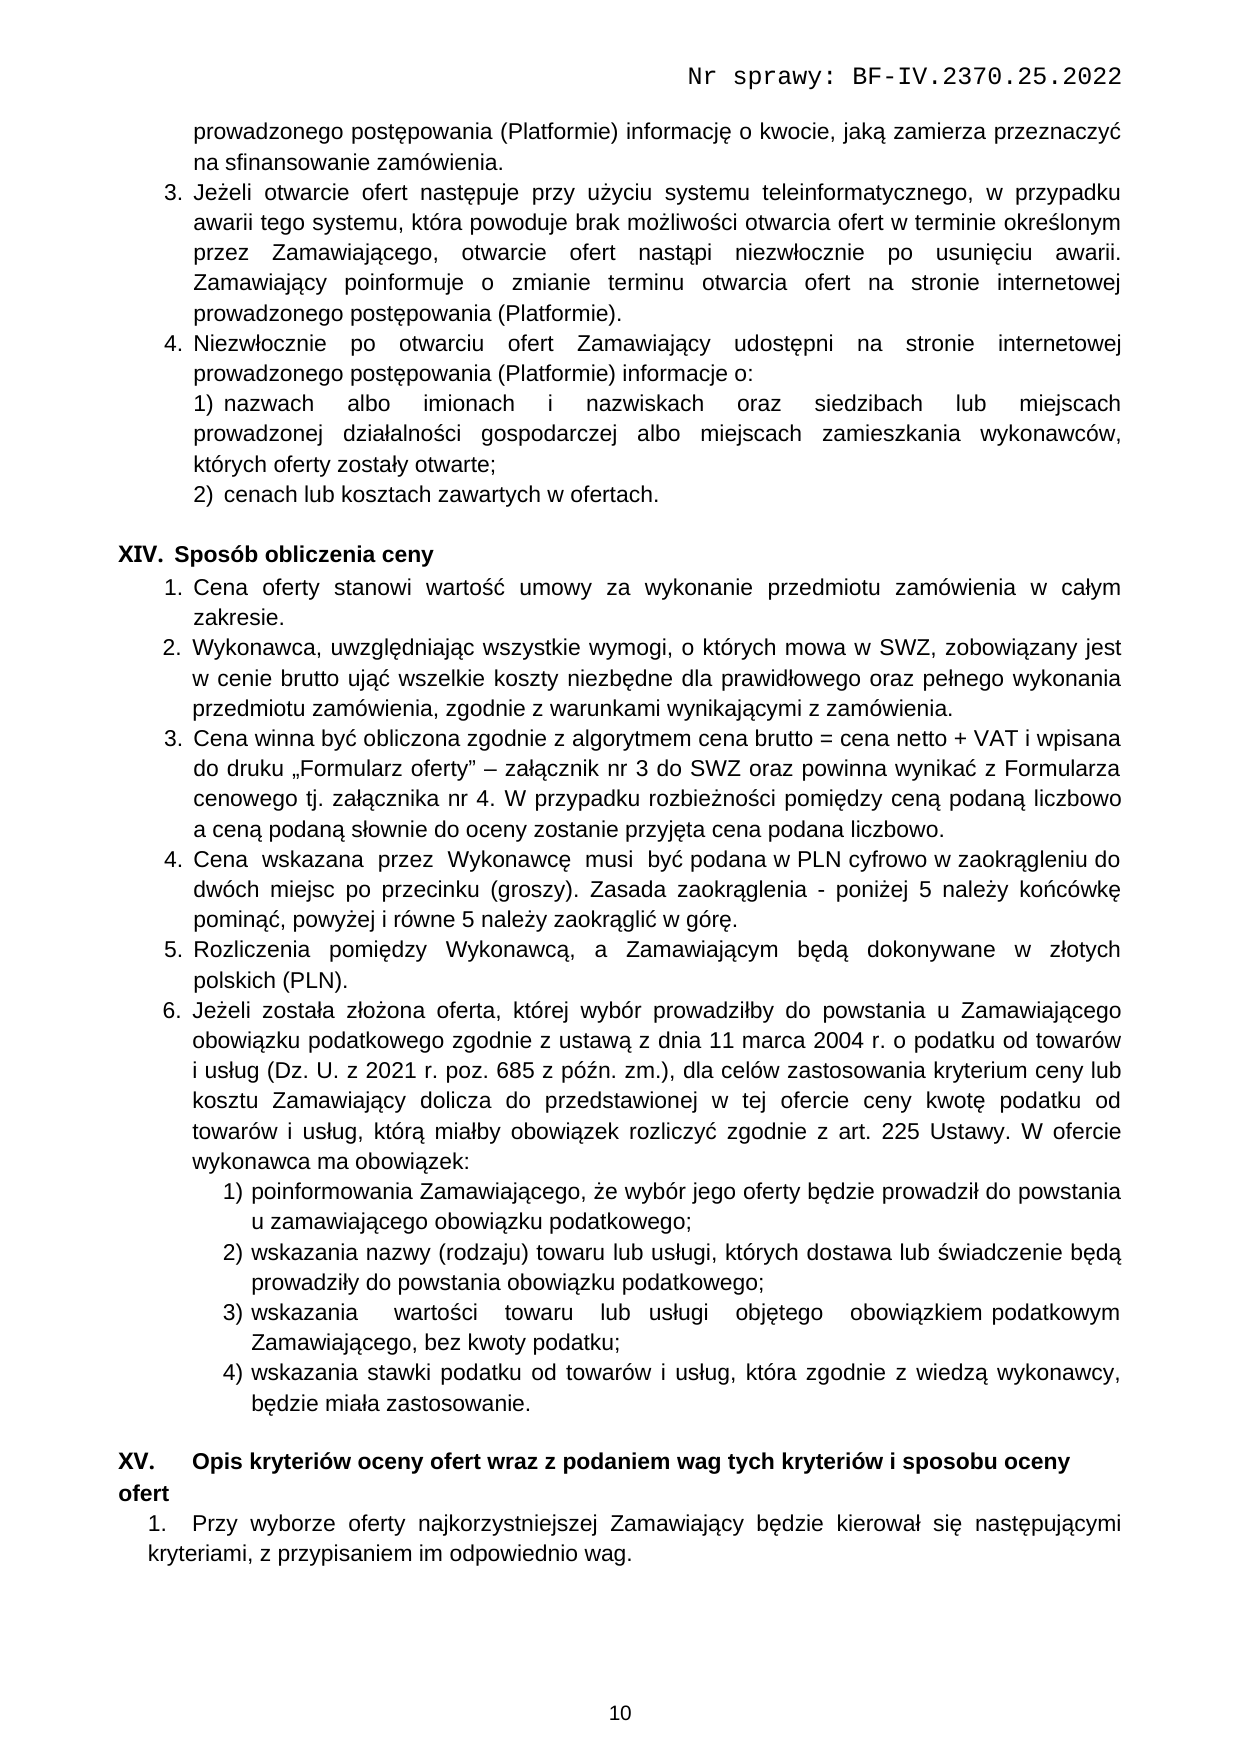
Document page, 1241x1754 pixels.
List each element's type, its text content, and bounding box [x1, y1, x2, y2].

list wskazania wartości towaru lub usługi objętego obowiązkiem podatkowym Zamawiającego, bez kwoty podatku; [223, 1299, 1122, 1356]
list Sposób obliczenia ceny [118, 538, 1122, 569]
list Przy wyborze oferty najkorzystniejszej Zamawiający będzie kierował się następującymi kryteriami, z przypisaniem im odpowiednio wag. [148, 1510, 1122, 1567]
list Jeżeli została złożona oferta, której wybór prowadziłby do powstania u Zamawiającego obowiązku podatkowego zgodnie z ustawą z dnia 11 marca 2004 r. o podatku od towarów i usług (Dz. U. z 2021 r. poz. 685 z późn. zm.), dla celów zastosowania kryterium ceny lub kosztu Zamawiający dolicza do przedstawionej w tej ofercie ceny kwotę podatku od towarów i usług, którą miałby obowiązek rozliczyć zgodnie z art. 225 Ustawy. W ofercie wykonawca ma obowiązek: [162, 997, 1122, 1174]
list Niezwłocznie po otwarciu ofert Zamawiający udostępni na stronie internetowej prowadzonego postępowania (Platformie) informacje o: [164, 330, 1122, 386]
list cenach lub kosztach zawartych w ofertach. [193, 481, 1122, 507]
list Cena winna być obliczona zgodnie z algorytmem cena brutto = cena netto + VAT i wpisana do druku „Formularz oferty” – załącznik nr 3 do SWZ oraz powinna wynikać z Formularza cenowego tj. załącznika nr 4. W przypadku rozbieżności pomiędzy ceną podaną liczbowo a ceną podaną słownie do oceny zostanie przyjęta cena podana liczbowo. [164, 725, 1122, 842]
list poinformowania Zamawiającego, że wybór jego oferty będzie prowadził do powstania u zamawiającego obowiązku podatkowego; [223, 1178, 1122, 1235]
list Rozliczenia pomiędzy Wykonawcą, a Zamawiającym będą dokonywane w złotych polskich (PLN). [164, 936, 1122, 993]
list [164, 118, 1122, 175]
list Wykonawca, uwzględniając wszystkie wymogi, o których mowa w SWZ, zobowiązany jest w cenie brutto ująć wszelkie koszty niezbędne dla prawidłowego oraz pełnego wykonania przedmiotu zamówienia, zgodnie z warunkami wynikającymi z zamówienia. [162, 634, 1122, 721]
list Cena oferty stanowi wartość umowy za wykonanie przedmiotu zamówienia w całym zakresie. [164, 574, 1122, 631]
list wskazania nazwy (rodzaju) towaru lub usługi, których dostawa lub świadczenie będą prowadziły do powstania obowiązku podatkowego; [223, 1238, 1122, 1295]
list wskazania stawki podatku od towarów i usług, która zgodnie z wiedzą wykonawcy, będzie miała zastosowanie. [223, 1359, 1122, 1416]
list Cena wskazana przez Wykonawcę musi być podana w PLN cyfrowo w zaokrągleniu do dwóch miejsc po przecinku (groszy). Zasada zaokrąglenia - poniżej 5 należy końcówkę pominąć, powyżej i równe 5 należy zaokrąglić w górę. [164, 846, 1122, 933]
list Opis kryteriów oceny ofert wraz z podaniem wag tych kryteriów i sposobu oceny ofert [118, 1445, 1122, 1506]
list nazwach albo imionach i nazwiskach oraz siedzibach lub miejscach prowadzonej działalności gospodarczej albo miejscach zamieszkania wykonawców, których oferty zostały otwarte; [193, 390, 1122, 477]
list Jeżeli otwarcie ofert następuje przy użyciu systemu teleinformatycznego, w przypadku awarii tego systemu, która powoduje brak możliwości otwarcia ofert w terminie określonym przez Zamawiającego, otwarcie ofert nastąpi niezwłocznie po usunięciu awarii. Zamawiający poinformuje o zmianie terminu otwarcia ofert na stronie internetowej prowadzonego postępowania (Platformie). [164, 179, 1122, 326]
